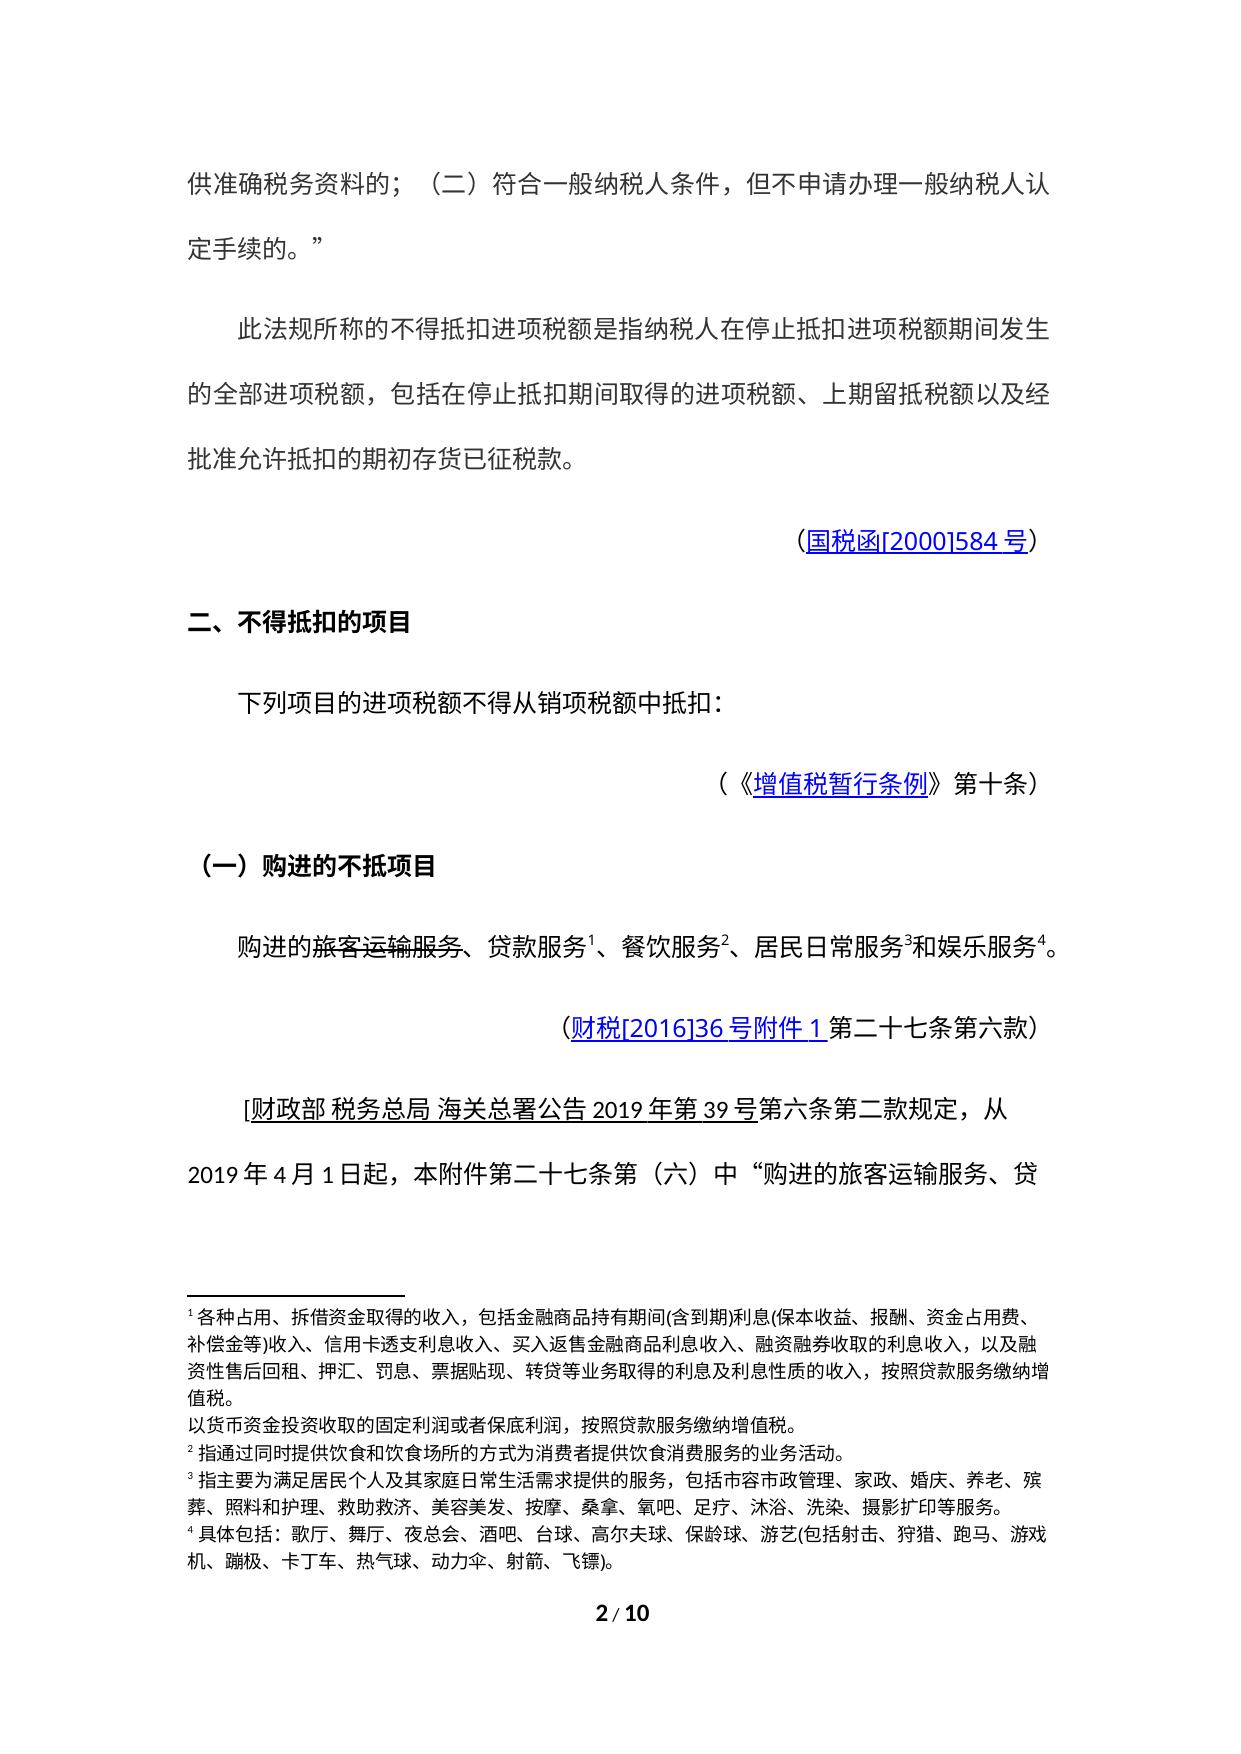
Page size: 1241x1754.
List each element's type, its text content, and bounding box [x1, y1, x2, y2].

text [财政部 税务总局 海关总署公告2019年第39号第六条第二款规定，从2019年4月1日起，本附件第二十七条第（六）中“购进的旅客运输服务、贷款服务、餐饮服务、居民日常服务和娱乐服务”修改为“购进的贷款服务、餐饮服务、居民日常服务和娱乐服务”。] [187, 1076, 1053, 1206]
text 购进的旅客运输服务、贷款服务、餐饮服务、居民日常服务和娱乐服务。 [187, 913, 1053, 978]
text 此法规所称的不得抵扣进项税额是指纳税人在停止抵扣进项税额期间发生的全部进项税额，包括在停止抵扣期间取得的进项税额、上期留抵税额以及经批准允许抵扣的期初存货已征税款。 [187, 296, 1053, 491]
text （《增值税暂行条例》第十条） [187, 751, 1053, 816]
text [187, 150, 1053, 280]
subtitle （一）购进的不抵项目 [187, 832, 1053, 897]
text 下列项目的进项税额不得从销项税额中抵扣： [187, 669, 1053, 734]
subtitle 二、不得抵扣的项目 [187, 588, 1053, 653]
text （国税函[2000]584号） [187, 507, 1053, 572]
text （财税[2016]36号附件1第二十七条第六款） [187, 994, 1053, 1059]
